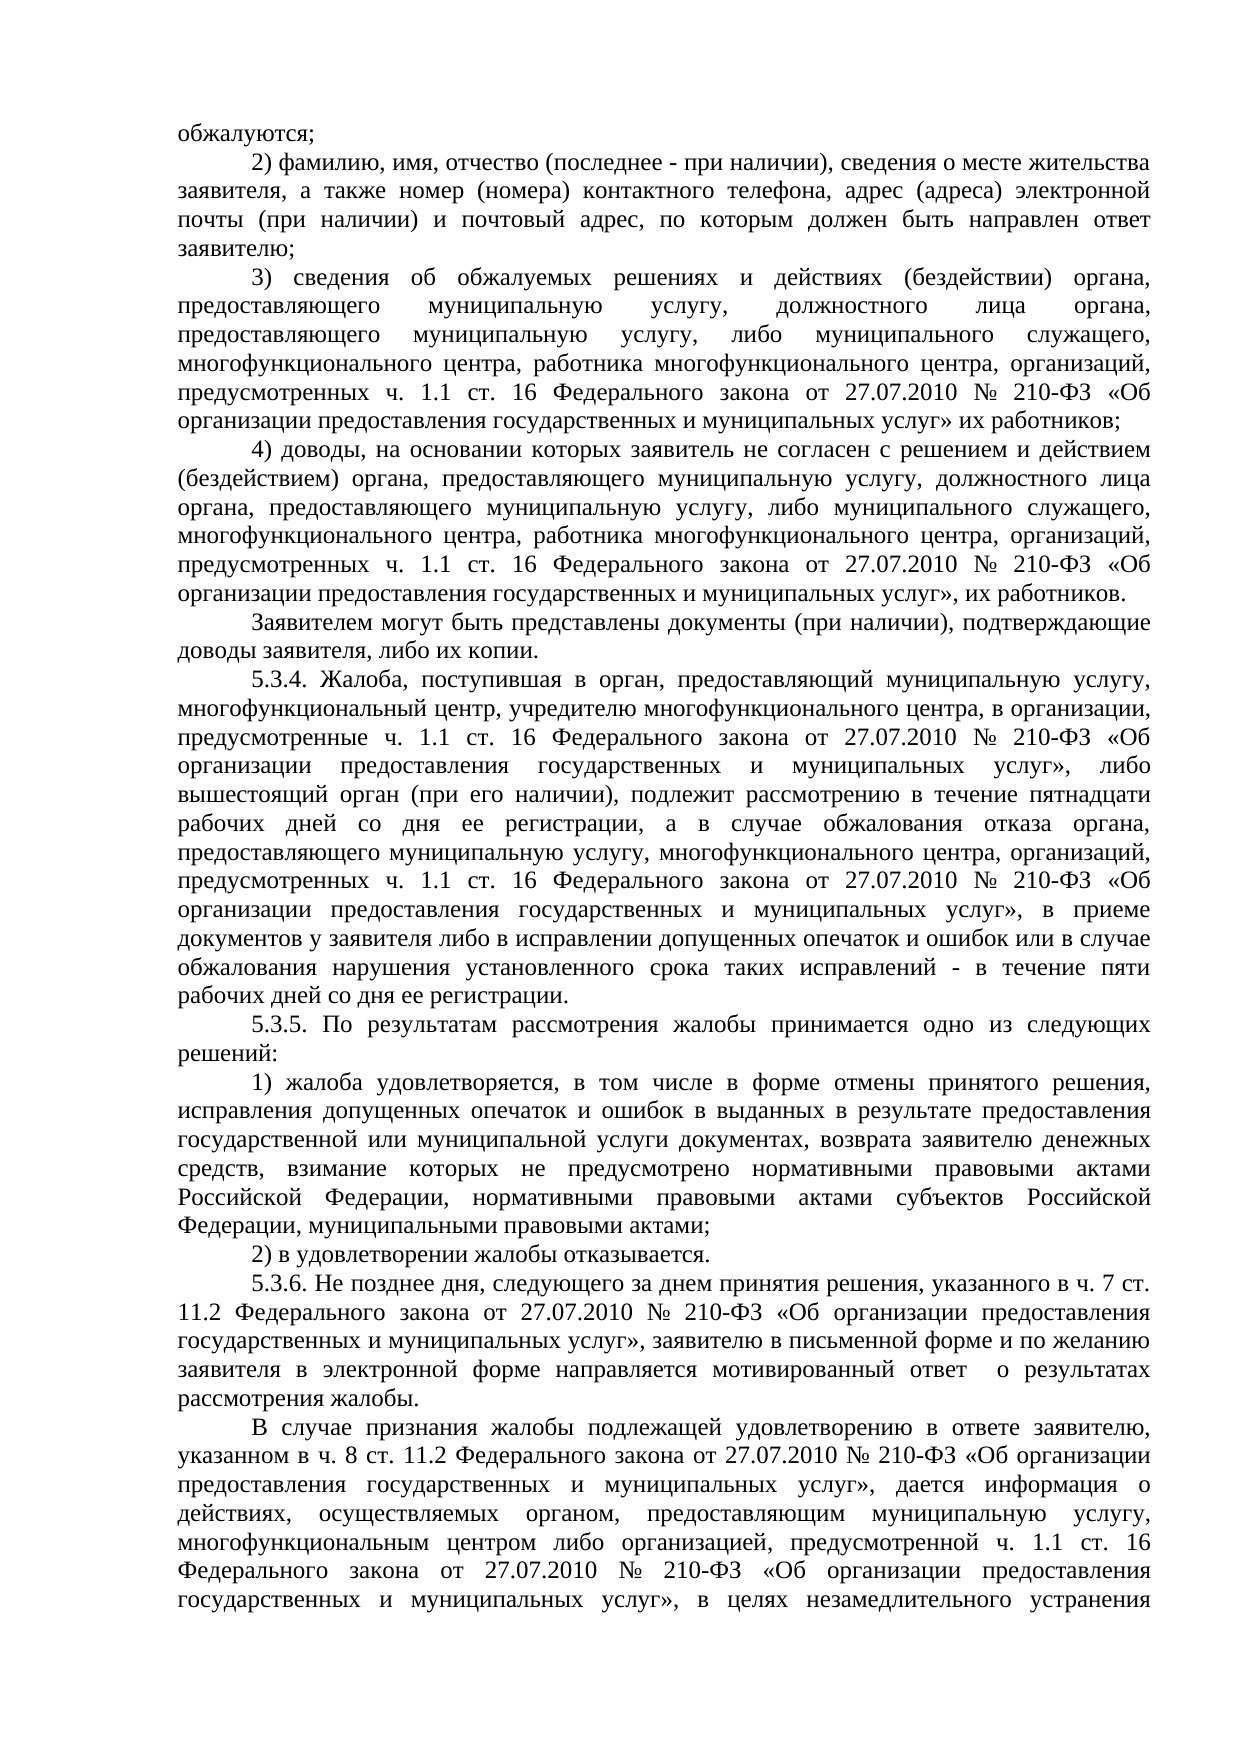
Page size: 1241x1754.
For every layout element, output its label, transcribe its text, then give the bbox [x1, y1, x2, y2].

text 2) фамилию, имя, отчество (последнее - при наличии), сведения о месте жительства заявителя, а также номер (номера) контактного телефона, адрес (адреса) электронной почты (при наличии) и почтовый адрес, по которым должен быть направлен ответ заявителю; [177, 147, 1152, 262]
text 5.3.5. По результатам рассмотрения жалобы принимается одно из следующих решений: [177, 1009, 1152, 1067]
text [177, 118, 1152, 147]
text 1) жалоба удовлетворяется, в том числе в форме отмены принятого решения, исправления допущенных опечаток и ошибок в выданных в результате предоставления государственной или муниципальной услуги документах, возврата заявителю денежных средств, взимание которых не предусмотрено нормативными правовыми актами Российской Федерации, нормативными правовыми актами субъектов Российской Федерации, муниципальными правовыми актами; [177, 1067, 1152, 1239]
text 5.3.6. Не позднее дня, следующего за днем принятия решения, указанного в ч. 7 ст. 11.2 Федерального закона от 27.07.2010 № 210-ФЗ «Об организации предоставления государственных и муниципальных услуг», заявителю в письменной форме и по желанию заявителя в электронной форме направляется мотивированный ответ о результатах рассмотрения жалобы. [177, 1268, 1152, 1412]
text Заявителем могут быть представлены документы (при наличии), подтверждающие доводы заявителя, либо их копии. [177, 607, 1152, 664]
text 5.3.4. Жалоба, поступившая в орган, предоставляющий муниципальную услугу, многофункциональный центр, учредителю многофункционального центра, в организации, предусмотренные ч. 1.1 ст. 16 Федерального закона от 27.07.2010 № 210-ФЗ «Об организации предоставления государственных и муниципальных услуг», либо вышестоящий орган (при его наличии), подлежит рассмотрению в течение пятнадцати рабочих дней со дня ее регистрации, а в случае обжалования отказа органа, предоставляющего муниципальную услугу, многофункционального центра, организаций, предусмотренных ч. 1.1 ст. 16 Федерального закона от 27.07.2010 № 210-ФЗ «Об организации предоставления государственных и муниципальных услуг», в приеме документов у заявителя либо в исправлении допущенных опечаток и ошибок или в случае обжалования нарушения установленного срока таких исправлений - в течение пяти рабочих дней со дня ее регистрации. [177, 664, 1152, 1009]
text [177, 1412, 1152, 1613]
text 4) доводы, на основании которых заявитель не согласен с решением и действием (бездействием) органа, предоставляющего муниципальную услугу, должностного лица органа, предоставляющего муниципальную услугу, либо муниципального служащего, многофункционального центра, работника многофункционального центра, организаций, предусмотренных ч. 1.1 ст. 16 Федерального закона от 27.07.2010 № 210-ФЗ «Об организации предоставления государственных и муниципальных услуг», их работников. [177, 434, 1152, 607]
text 3) сведения об обжалуемых решениях и действиях (бездействии) органа, предоставляющего муниципальную услугу, должностного лица органа, предоставляющего муниципальную услугу, либо муниципального служащего, многофункционального центра, работника многофункционального центра, организаций, предусмотренных ч. 1.1 ст. 16 Федерального закона от 27.07.2010 № 210-ФЗ «Об организации предоставления государственных и муниципальных услуг» их работников; [177, 262, 1152, 434]
text 2) в удовлетворении жалобы отказывается. [177, 1239, 1152, 1268]
